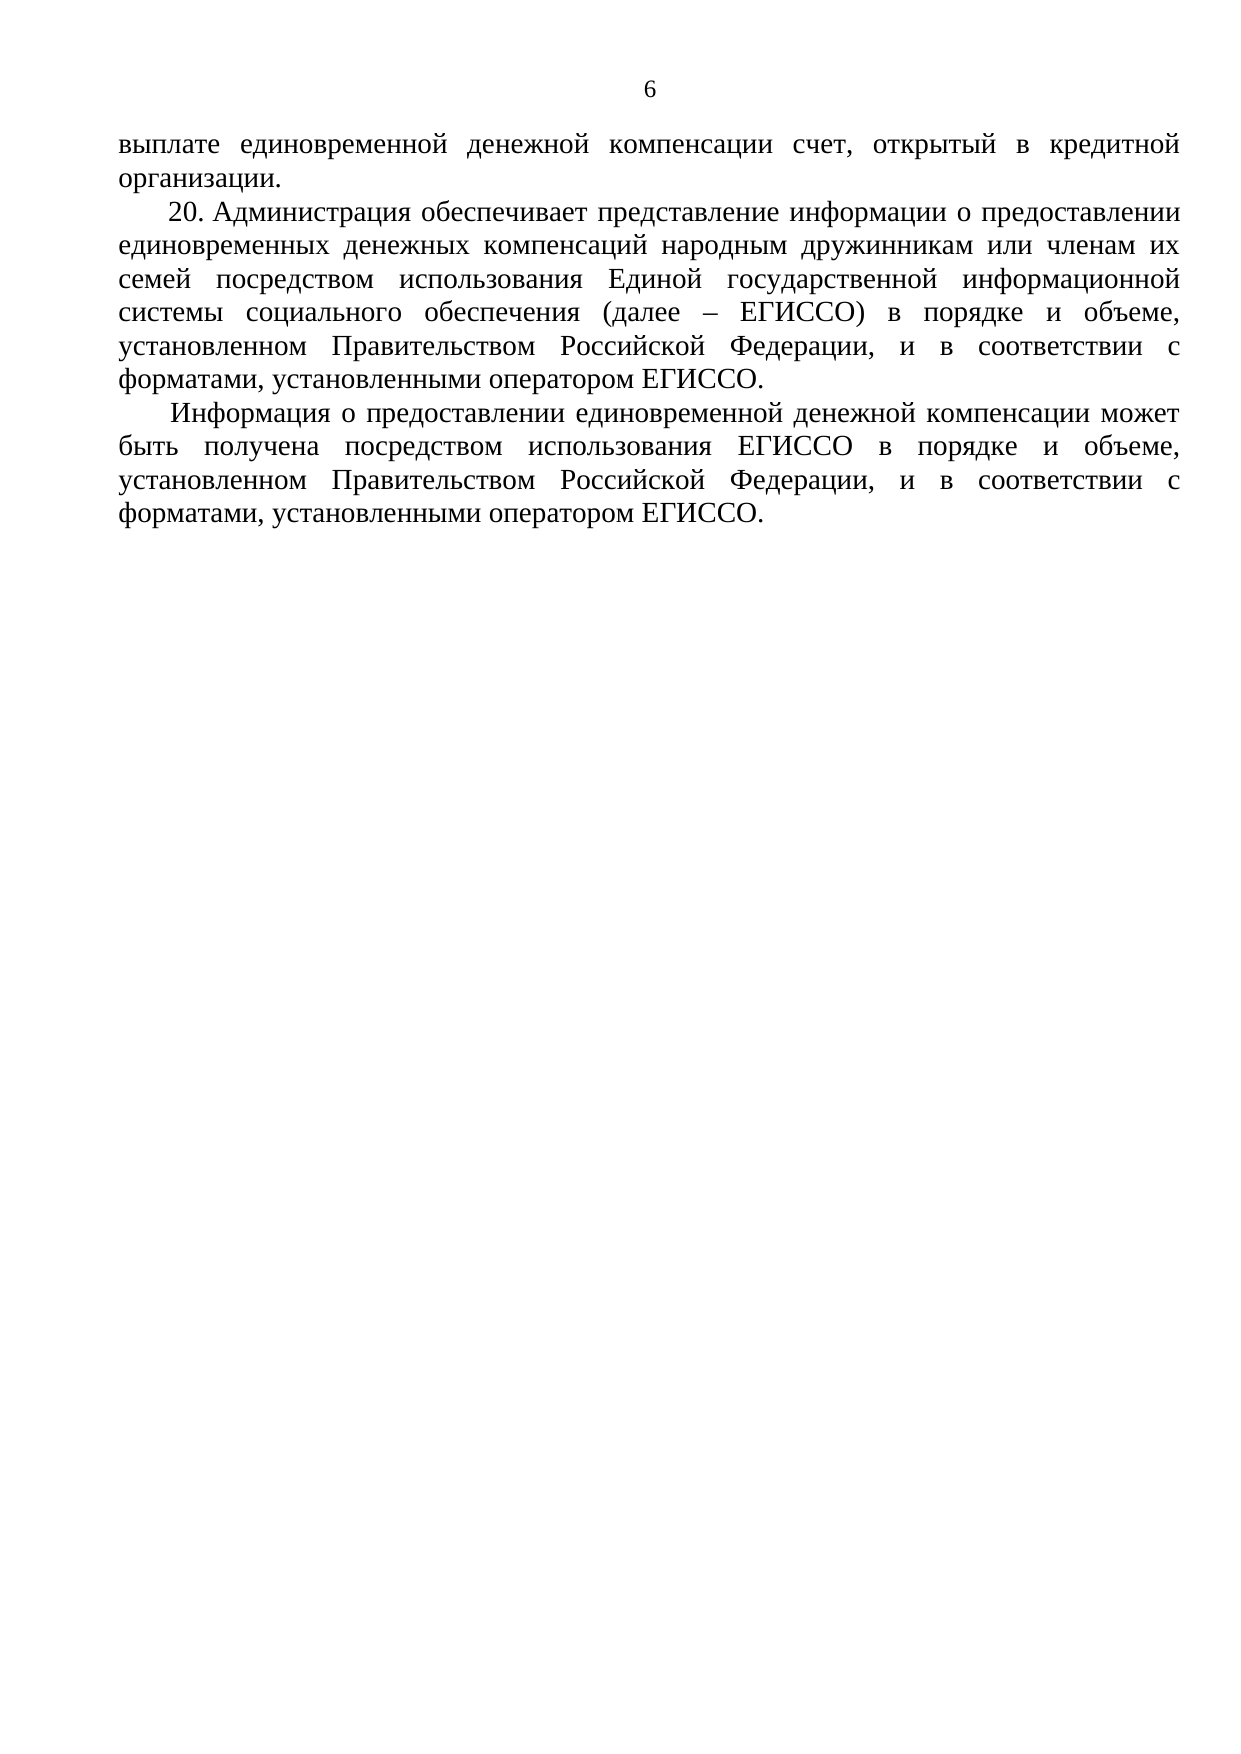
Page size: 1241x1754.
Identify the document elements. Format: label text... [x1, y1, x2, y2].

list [118, 127, 1181, 194]
list 20. Администрация обеспечивает представление информации о предоставлении единовременных денежных компенсаций народным дружинникам или членам их семей посредством использования Единой государственной информационной системы социального обеспечения (далее – ЕГИССО) в порядке и объеме, установленном Правительством Российской Федерации, и в соответствии с форматами, установленными оператором ЕГИССО. [118, 194, 1181, 395]
list Информация о предоставлении единовременной денежной компенсации может быть получена посредством использования ЕГИССО в порядке и объеме, установленном Правительством Российской Федерации, и в соответствии с форматами, установленными оператором ЕГИССО. [118, 395, 1181, 529]
